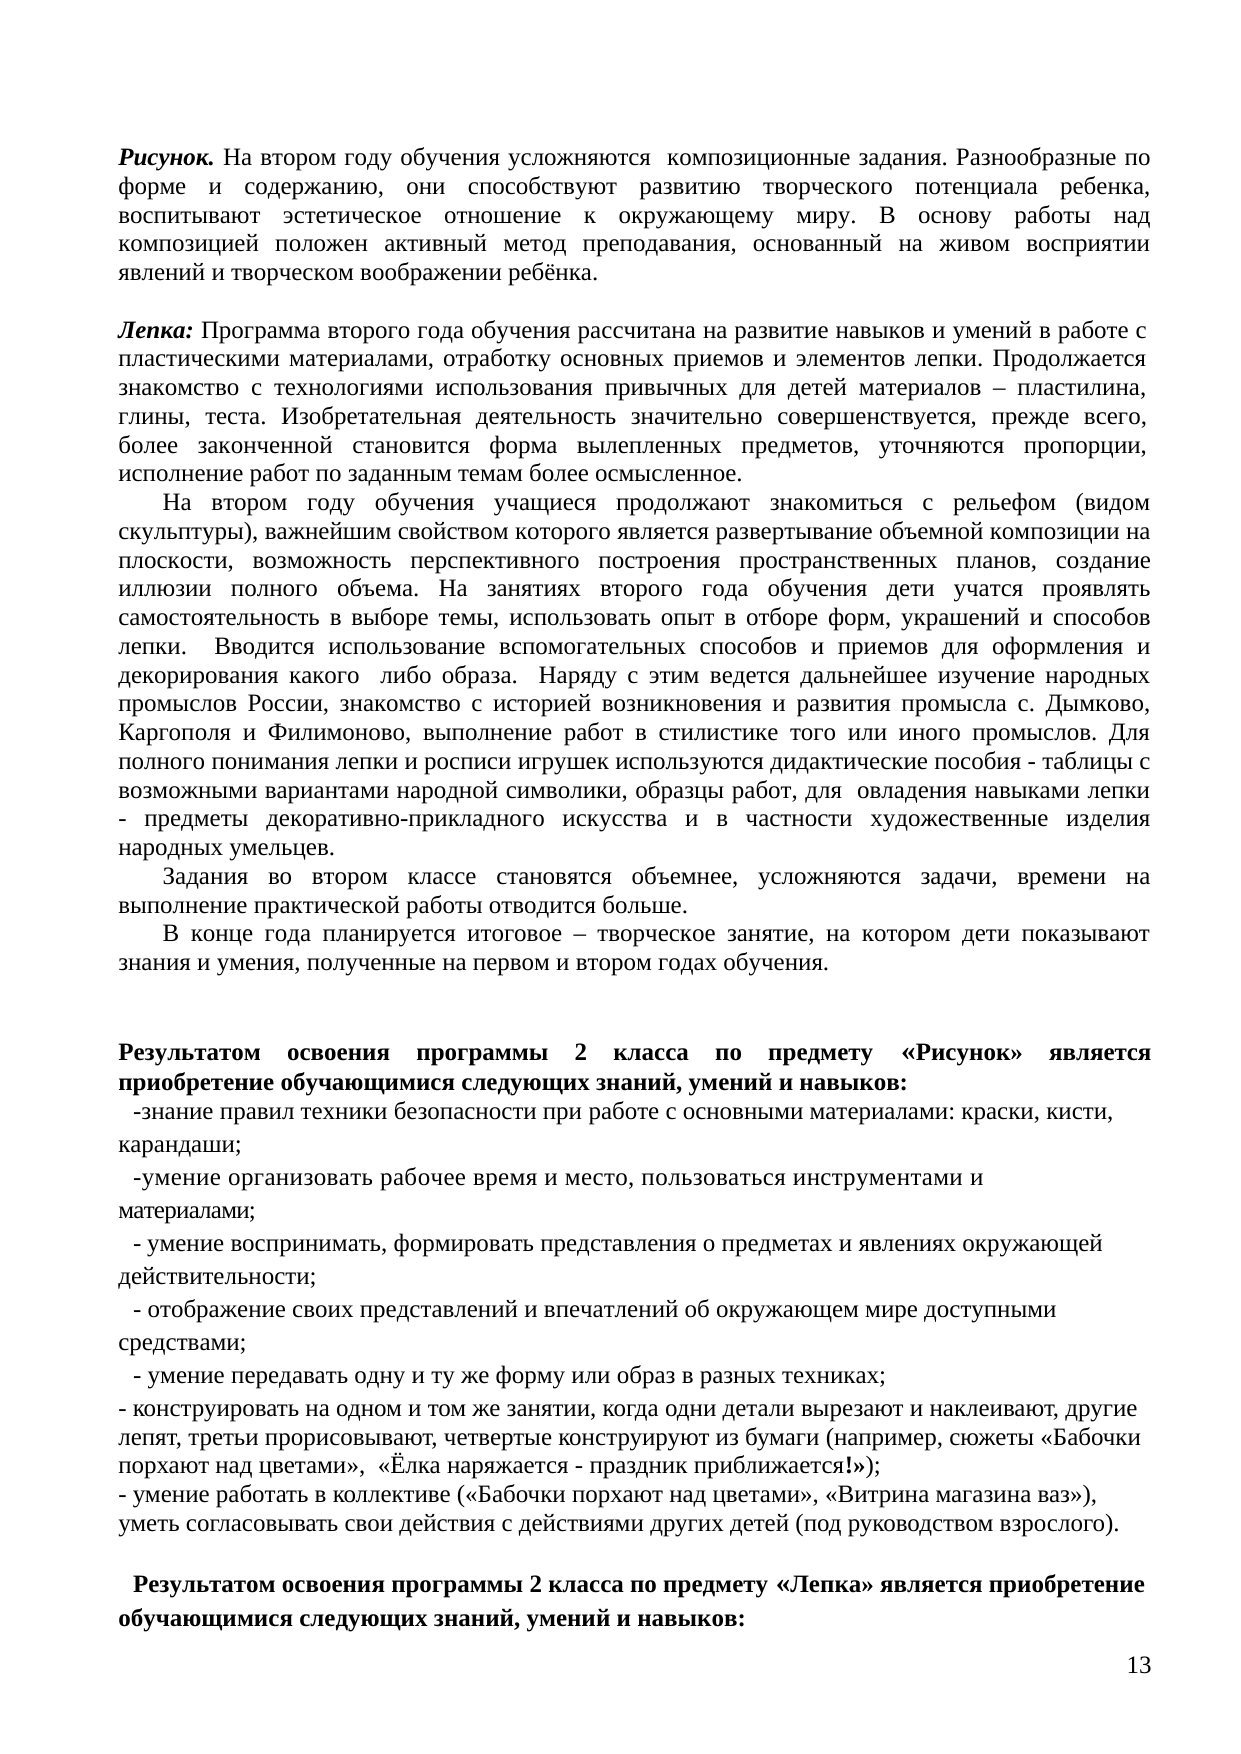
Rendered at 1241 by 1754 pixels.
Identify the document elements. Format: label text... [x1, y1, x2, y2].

text - умение работать в коллективе («Бабочки порхают над цветами», «Витрина магазина ваз»), уметь согласовывать свои действия с действиями других детей (под руководством взрослого). [118, 1479, 1152, 1537]
text Рисунок. На втором году обучения усложняются композиционные задания. Разнообразные по форме и содержанию, они способствуют развитию творческого потенциала ребенка, воспитывают эстетическое отношение к окружающему миру. В основу работы над композицией положен активный метод преподавания, основанный на живом восприятии явлений и творческом воображении ребёнка. [118, 142, 1152, 286]
text - умение воспринимать, формировать представления о предметах и явлениях окружающей действительности; [118, 1228, 1152, 1289]
text - отображение своих представлений и впечатлений об окружающем мире доступными средствами; [118, 1294, 1152, 1356]
text Задания во втором классе становятся объемнее, усложняются задачи, времени на выполнение практической работы отводится больше. [118, 861, 1152, 918]
text На втором году обучения учащиеся продолжают знакомиться с рельефом (видом скульптуры), важнейшим свойством которого является развертывание объемной композиции на плоскости, возможность перспективного построения пространственных планов, создание иллюзии полного объема. На занятиях второго года обучения дети учатся проявлять самостоятельность в выборе темы, использовать опыт в отборе форм, украшений и способов лепки. Вводится использование вспомогательных способов и приемов для оформления и декорирования какого либо образа. Наряду с этим ведется дальнейшее изучение народных промыслов России, знакомство с историей возникновения и развития промысла с. Дымково, Каргополя и Филимоново, выполнение работ в стилистике того или иного промыслов. Для полного понимания лепки и росписи игрушек используются дидактические пособия - таблицы с возможными вариантами народной символики, образцы работ, для овладения навыками лепки - предметы декоративно-прикладного искусства и в частности художественные изделия народных умельцев. [118, 487, 1152, 861]
text -знание правил техники безопасности при работе с основными материалами: краски, кисти, карандаши; [118, 1096, 1152, 1157]
text -умение организовать рабочее время и место, пользоваться инструментами и материалами; [118, 1162, 1152, 1223]
text В конце года планируется итоговое – творческое занятие, на котором дети показывают знания и умения, полученные на первом и втором годах обучения. [118, 918, 1152, 976]
text Результатом освоения программы 2 класса по предмету «Лепка» является приобретение обучающимися следующих знаний, умений и навыков: [118, 1565, 1152, 1632]
text - конструировать на одном и том же занятии, когда одни детали вырезают и наклеивают, другие лепят, третьи прорисовывают, четвертые конструируют из бумаги (например, сюжеты «Бабочки порхают над цветами», «Ёлка наряжается - праздник приближается!»); [118, 1393, 1152, 1479]
text Результатом освоения программы 2 класса по предмету «Рисунок» является приобретение обучающимися следующих знаний, умений и навыков: [118, 1033, 1152, 1096]
text - умение передавать одну и ту же форму или образ в разных техниках; [118, 1360, 1152, 1389]
text Лепка: Программа второго года обучения рассчитана на развитие навыков и умений в работе с пластическими материалами, отработку основных приемов и элементов лепки. Продолжается знакомство с технологиями использования привычных для детей материалов – пластилина, глины, теста. Изобретательная деятельность значительно совершенствуется, прежде всего, более законченной становится форма вылепленных предметов, уточняются пропорции, исполнение работ по заданным темам более осмысленное. [118, 315, 1148, 487]
